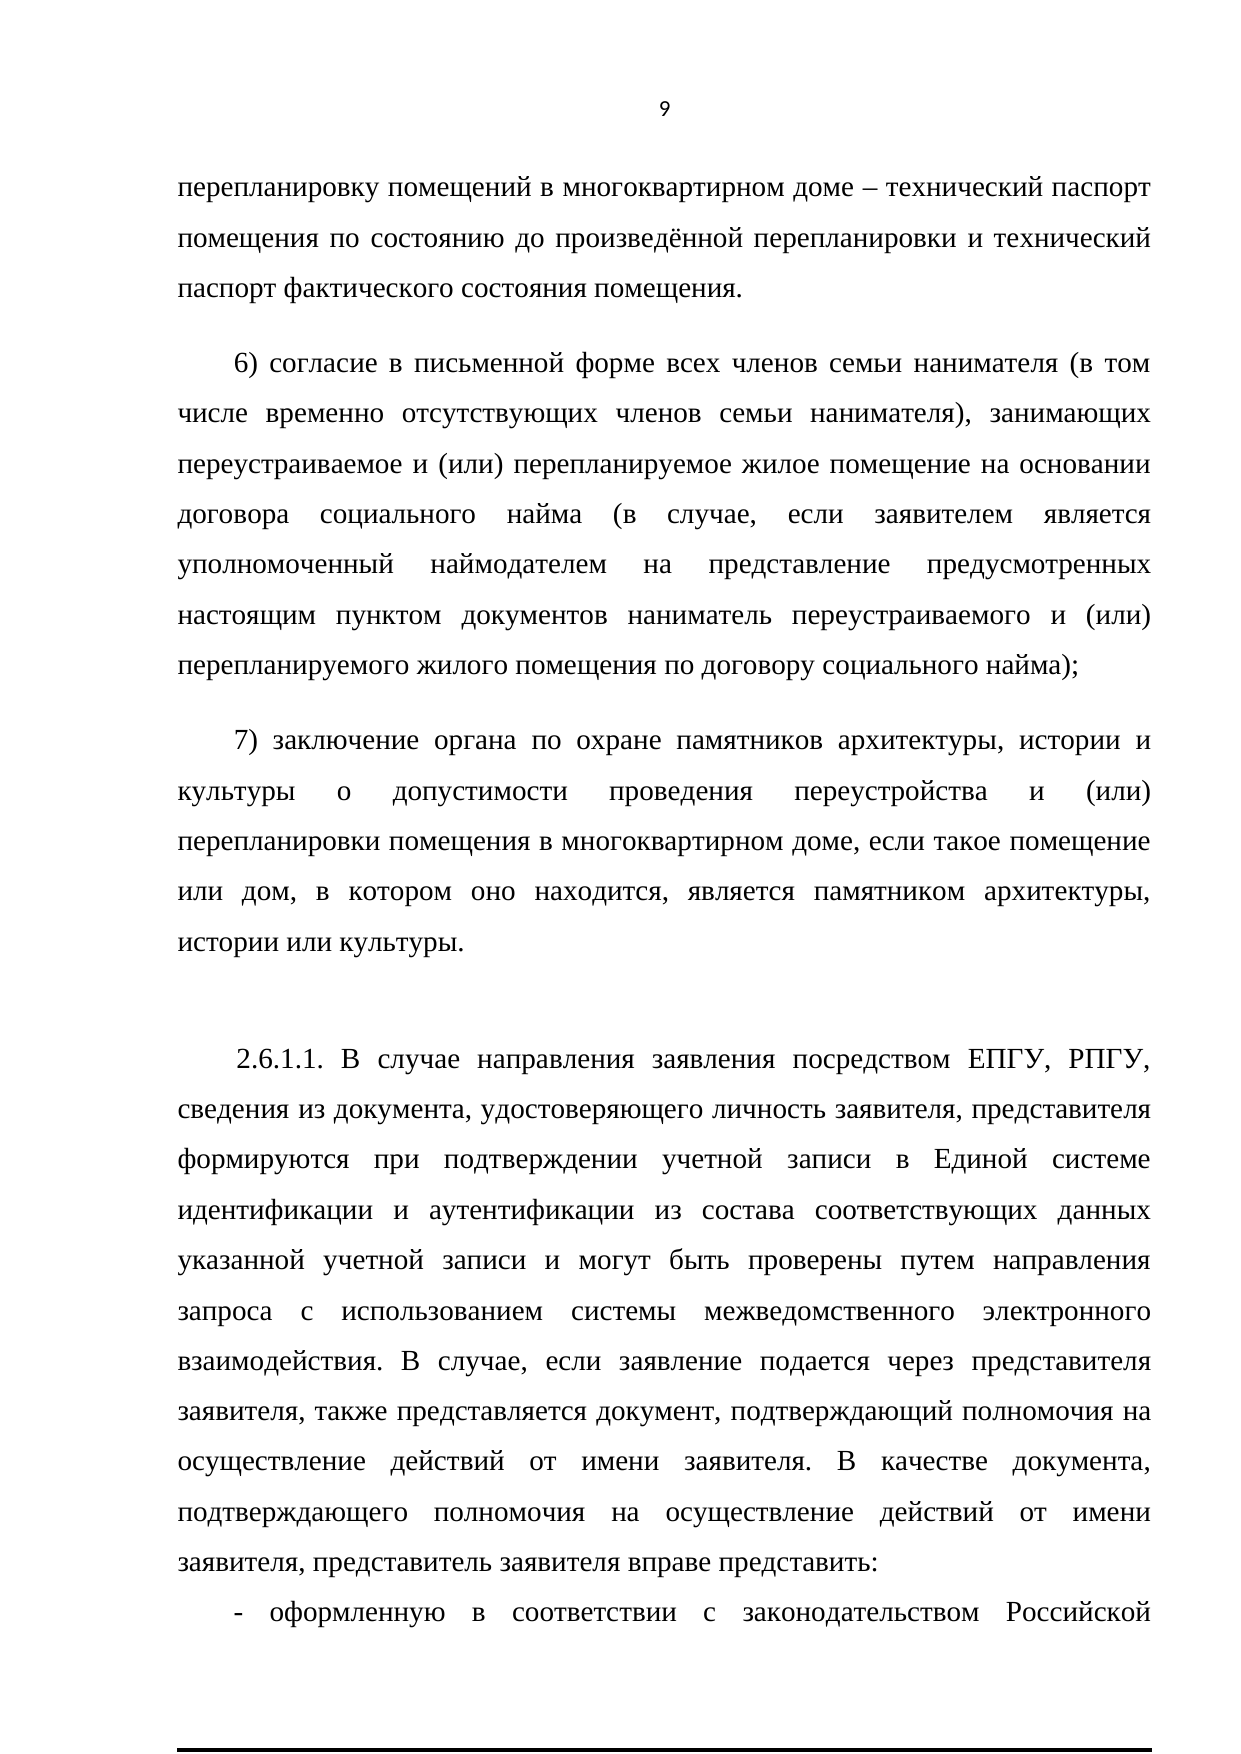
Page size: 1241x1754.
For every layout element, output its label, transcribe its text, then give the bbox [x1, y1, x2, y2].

text 6) согласие в письменной форме всех членов семьи нанимателя (в том числе временно отсутствующих членов семьи нанимателя), занимающих переустраиваемое и (или) перепланируемое жилое помещение на основании договора социального найма (в случае, если заявителем является уполномоченный наймодателем на представление предусмотренных настоящим пунктом документов наниматель переустраиваемого и (или) перепланируемого жилого помещения по договору социального найма); [177, 345, 1152, 681]
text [177, 169, 1152, 303]
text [177, 1594, 1152, 1628]
text 7) заключение органа по охране памятников архитектуры, истории и культуры о допустимости проведения переустройства и (или) перепланировки помещения в многоквартирном доме, если такое помещение или дом, в котором оно находится, является памятником архитектуры, истории или культуры. [177, 722, 1152, 957]
text 2.6.1.1. В случае направления заявления посредством ЕПГУ, РПГУ, сведения из документа, удостоверяющего личность заявителя, представителя формируются при подтверждении учетной записи в Единой системе идентификации и аутентификации из состава соответствующих данных указанной учетной записи и могут быть проверены путем направления запроса с использованием системы межведомственного электронного взаимодействия. В случае, если заявление подается через представителя заявителя, также представляется документ, подтверждающий полномочия на осуществление действий от имени заявителя. В качестве документа, подтверждающего полномочия на осуществление действий от имени заявителя, представитель заявителя вправе представить: [177, 1041, 1152, 1578]
